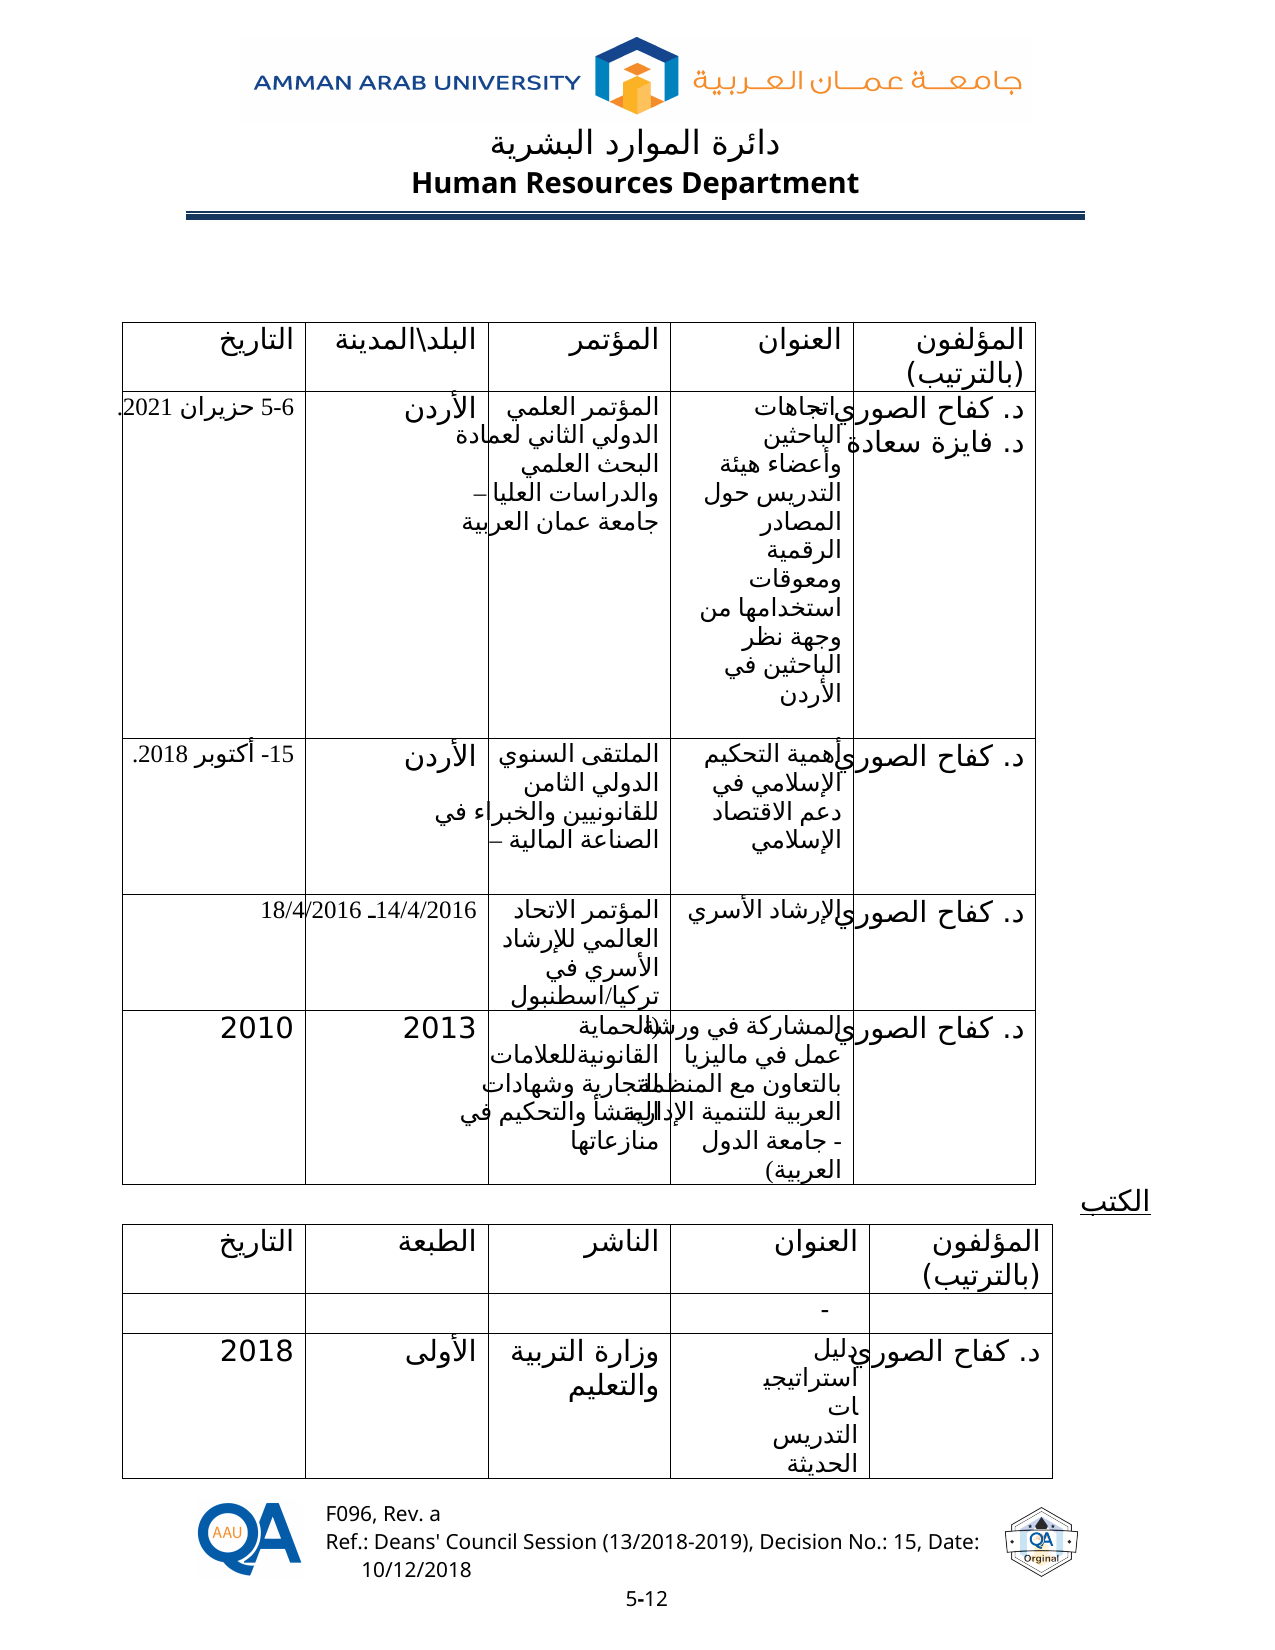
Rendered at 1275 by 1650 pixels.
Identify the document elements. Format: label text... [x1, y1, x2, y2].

table_cell 2018 [123, 1334, 305, 1478]
table_header المؤلفون (بالترتيب) [854, 323, 1035, 391]
table_cell 5-6 حزيران 2021. [123, 392, 305, 738]
picture [1004, 1504, 1079, 1579]
table_header المؤتمر [489, 323, 670, 391]
table_cell دليل استراتيجيات التدريس الحديثة [671, 1334, 869, 1478]
table_cell الأولى [306, 1334, 488, 1478]
table_cell (الحماية القانونيةللعلامات التجارية وشهادات المنشأ والتحكيم في منازعاتها [489, 1011, 670, 1184]
table_cell د. كفاح الصوري – د. فايزة سعادة [854, 392, 1035, 738]
table_cell د. كفاح الصوري [854, 1011, 1035, 1184]
table_cell أهمية التحكيم الإسلامي في دعم الاقتصاد الإسلامي [671, 739, 853, 894]
picture [196, 1498, 304, 1580]
table_header العنوان [671, 323, 853, 391]
table_cell الأردن [306, 392, 488, 738]
table_cell 2013 [306, 1011, 488, 1184]
table_cell [123, 1294, 305, 1333]
table_cell [489, 1294, 670, 1333]
table_cell الملتقى السنوي الدولي الثامن للقانونيين والخبراء في الصناعة المالية – [489, 739, 670, 894]
table_cell [870, 1294, 1052, 1333]
table_cell المؤتمر العلمي الدولي الثاني لعمادة البحث العلمي والدراسات العليا – جامعة عمان العربية [489, 392, 670, 738]
table_cell الأردن [306, 739, 488, 894]
table_header البلد\المدينة [306, 323, 488, 391]
table_header التاريخ [123, 1225, 305, 1293]
table_cell د. كفاح الصوري [870, 1334, 1052, 1478]
table_cell 2010 [123, 1011, 305, 1184]
table_cell [123, 895, 305, 1010]
table_cell الإرشاد الأسري [671, 895, 853, 1010]
table_cell [306, 1294, 488, 1333]
table_cell المؤتمر الاتحاد العالمي للإرشاد الأسري في تركيا/اسطنبول [489, 895, 670, 1010]
picture [239, 37, 1032, 124]
table_cell 15- أكتوبر 2018. [123, 739, 305, 894]
table_header الناشر [489, 1225, 670, 1293]
text الكتب [131, 1185, 1150, 1219]
table_cell د. كفاح الصوري [854, 739, 1035, 894]
table_header المؤلفون (بالترتيب) [870, 1225, 1052, 1293]
table_header العنوان [671, 1225, 869, 1293]
table_cell وزارة التربية والتعليم [489, 1334, 670, 1478]
table_cell د. كفاح الصوري [854, 895, 1035, 1010]
table_header التاريخ [123, 323, 305, 391]
table_cell [671, 1294, 869, 1333]
table_cell المشاركة في ورشة عمل في ماليزيا بالتعاون مع المنظمة العربية للتنمية الإدارية - جامعة الدول العربية) [671, 1011, 853, 1184]
table_header الطبعة [306, 1225, 488, 1293]
table_cell اتجاهات الباحثين وأعضاء هيئة التدريس حول المصادر الرقمية ومعوقات استخدامها من وجهة نظر الباحثين في الأردن [671, 392, 853, 738]
table_cell 14/4/2016ـ 18/4/2016 [306, 895, 488, 1010]
